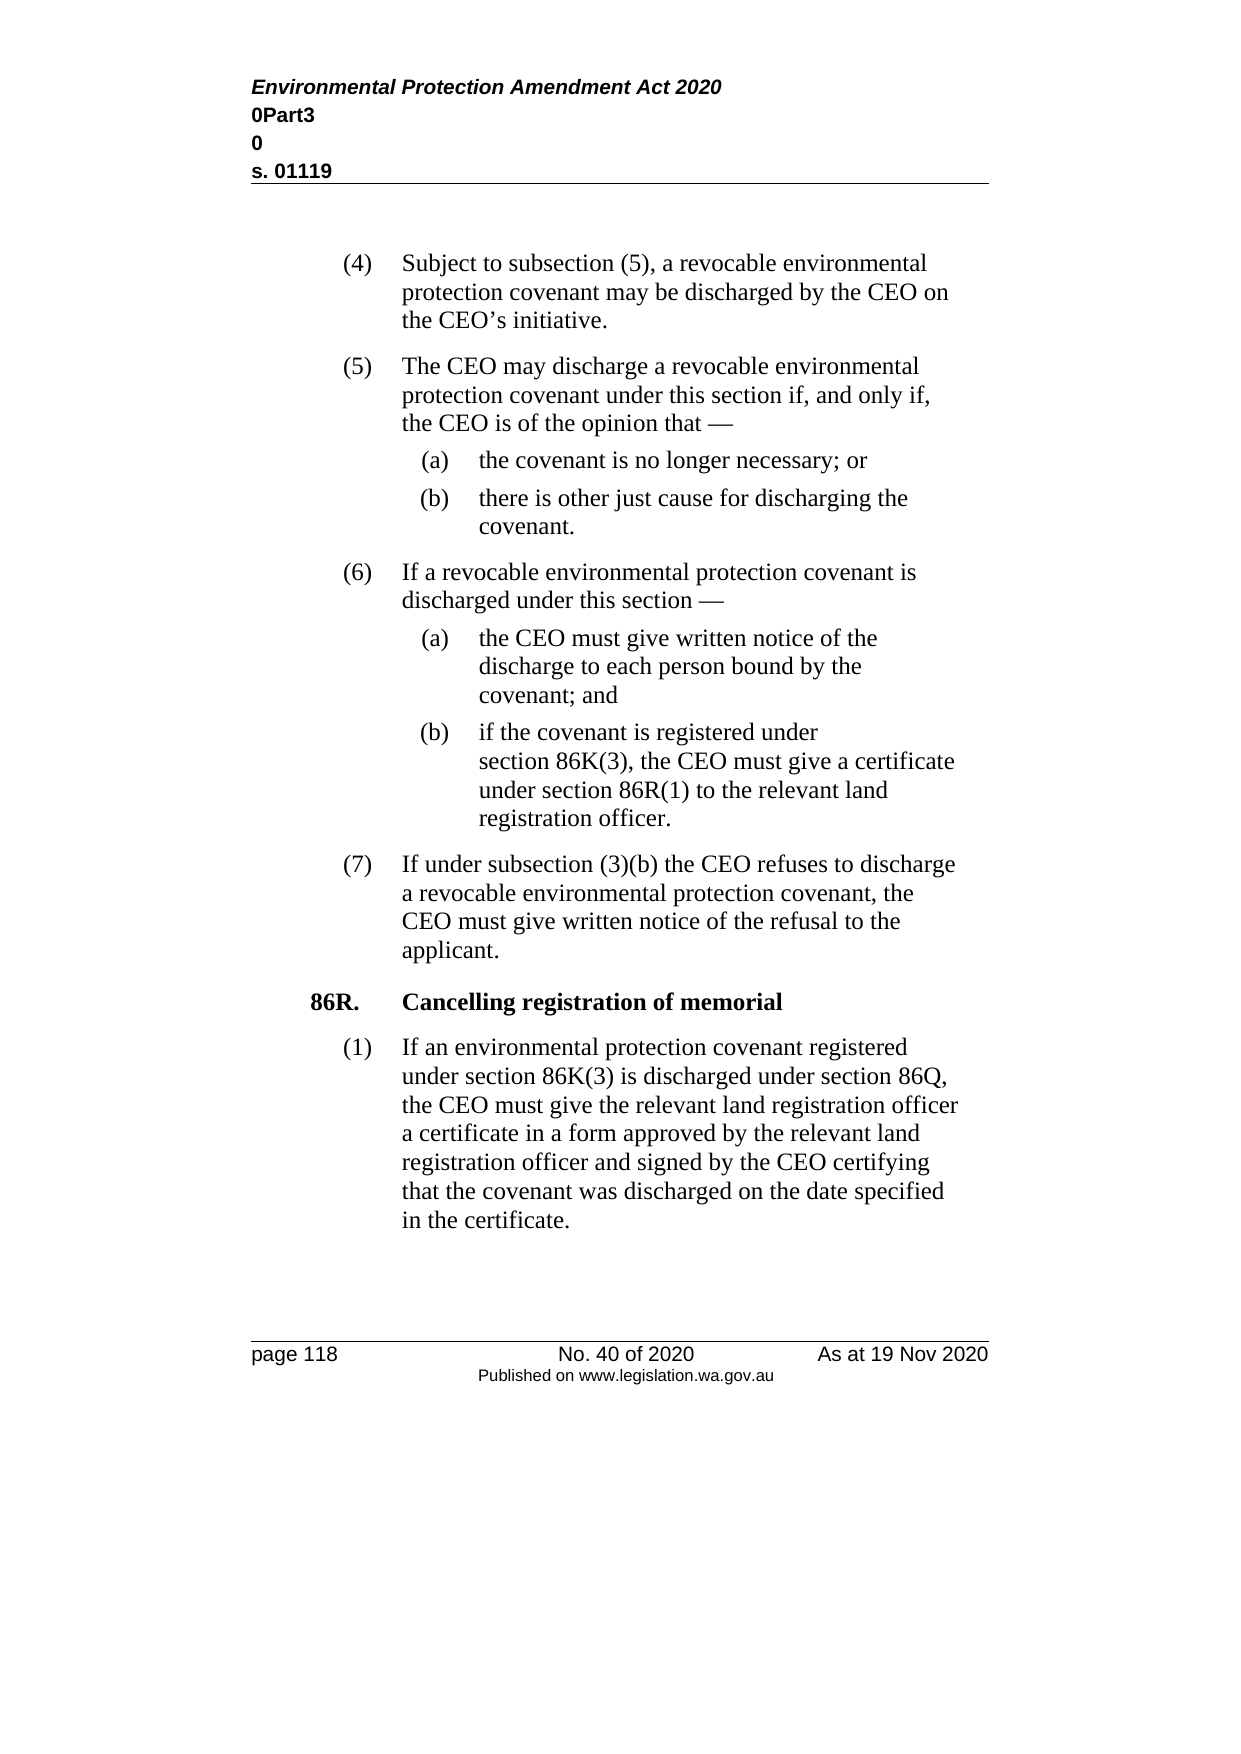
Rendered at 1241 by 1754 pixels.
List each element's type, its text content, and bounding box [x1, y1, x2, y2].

text (1) If an environmental protection covenant registered under section 86K(3) is discharged under section 86Q, the CEO must give the relevant land registration officer a certificate in a form approved by the relevant land registration officer and signed by the CEO certifying that the covenant was discharged on the date specified in the certificate. [313, 1032, 959, 1233]
text (b) there is other just cause for discharging the covenant. [390, 483, 959, 540]
text (5) The CEO may discharge a revocable environmental protection covenant under this section if, and only if, the CEO is of the opinion that — [313, 351, 959, 437]
text (6) If a revocable environmental protection covenant is discharged under this section — [313, 557, 959, 614]
text (4) Subject to subsection (5), a revocable environmental protection covenant may be discharged by the CEO on the CEO’s initiative. [313, 248, 959, 334]
text (b) if the covenant is registered under section 86K(3), the CEO must give a certificate under section 86R(1) to the relevant land registration officer. [390, 717, 959, 832]
subtitle 86R. Cancelling registration of memorial [310, 987, 959, 1016]
text (7) If under subsection (3)(b) the CEO refuses to discharge a revocable environmental protection covenant, the CEO must give written notice of the refusal to the applicant. [313, 849, 959, 964]
text (a) the CEO must give written notice of the discharge to each person bound by the covenant; and [390, 623, 959, 709]
text (a) the covenant is no longer necessary; or [390, 446, 959, 474]
